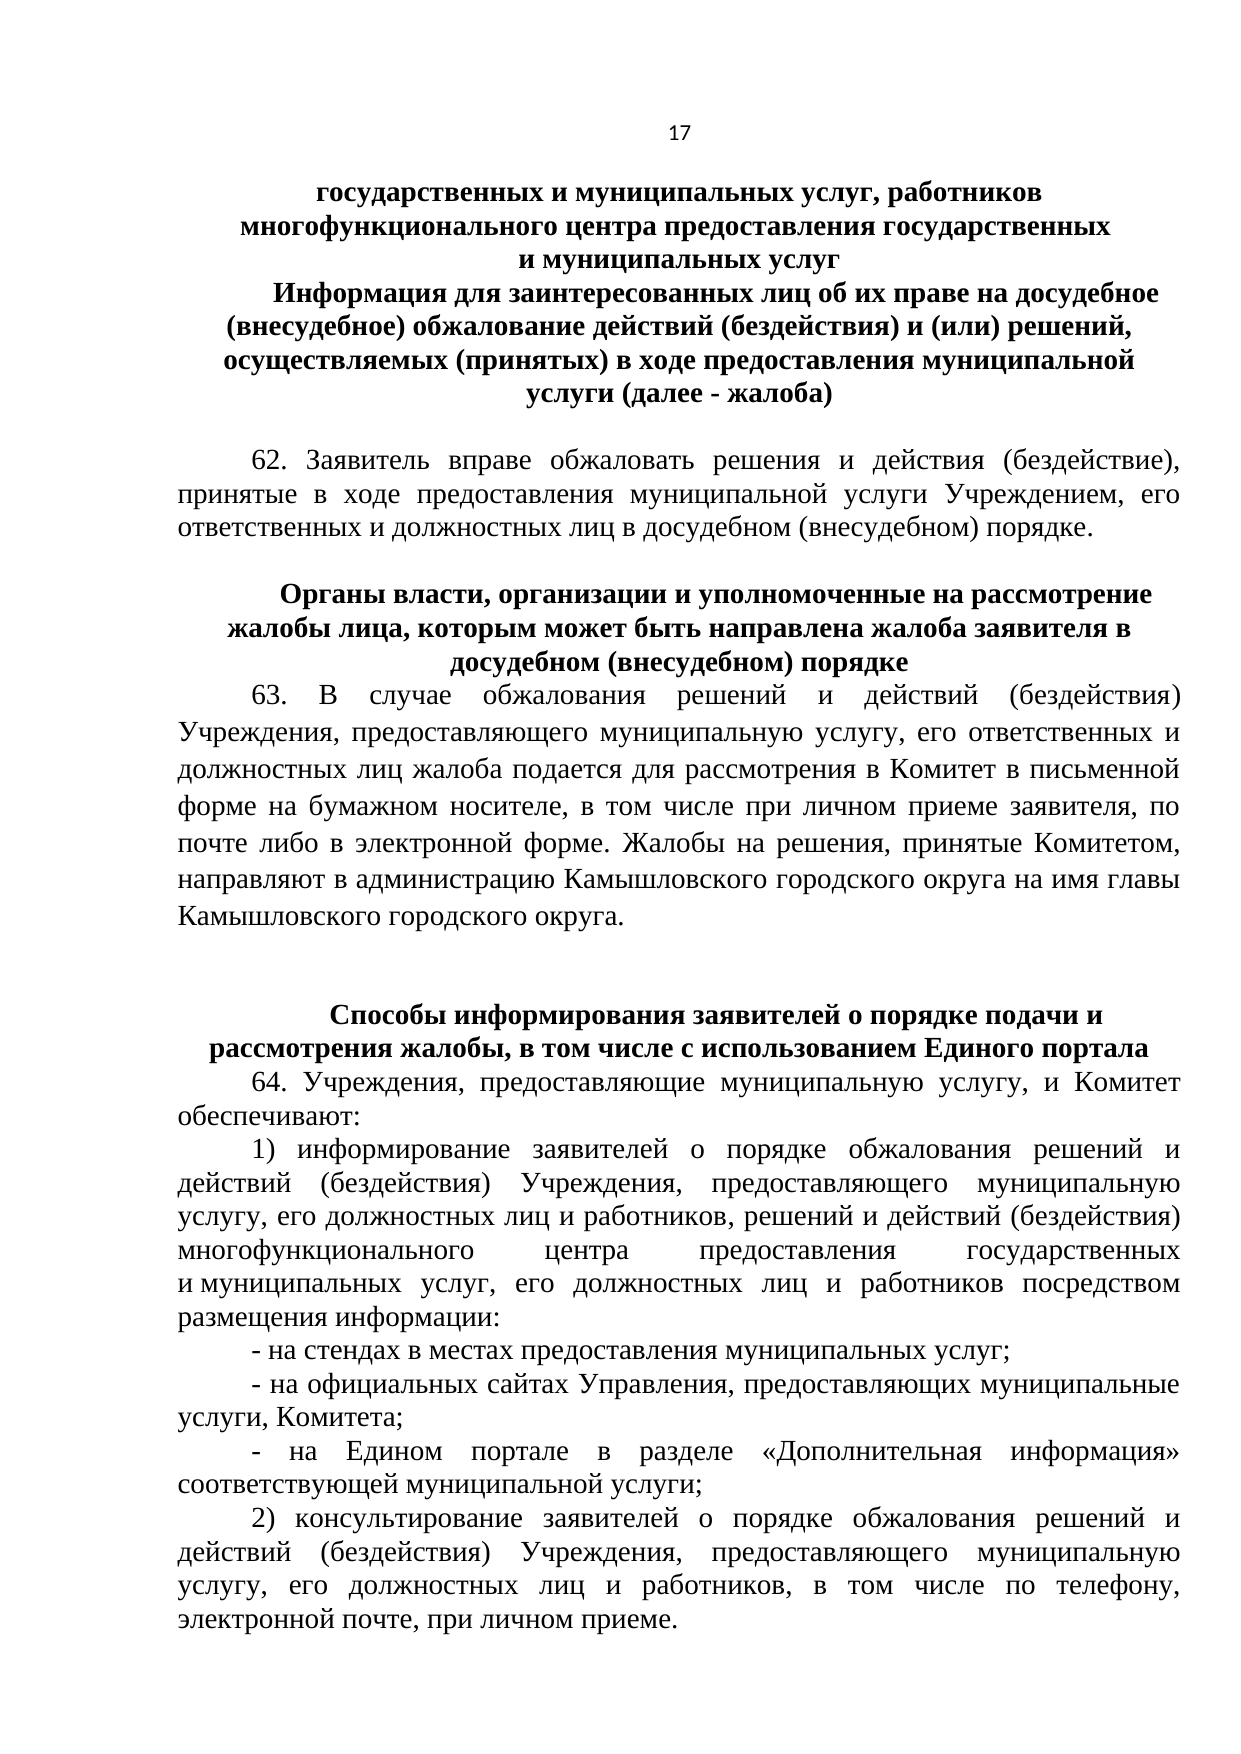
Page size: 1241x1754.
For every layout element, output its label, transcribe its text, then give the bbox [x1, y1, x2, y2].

text 1) информирование заявителей о порядке обжалования решений и действий (бездействия) Учреждения, предоставляющего муниципальную услугу, его должностных лиц и работников, решений и действий (бездействия) многофункционального центра предоставления государственных и муниципальных услуг, его должностных лиц и работников посредством размещения информации: [177, 1131, 1181, 1332]
text Информация для заинтересованных лиц об их праве на досудебное (внесудебное) обжалование действий (бездействия) и (или) решений, осуществляемых (принятых) в ходе предоставления муниципальной услуги (далее - жалоба) [177, 275, 1181, 409]
text Способы информирования заявителей о порядке подачи и рассмотрения жалобы, в том числе с использованием Единого портала [177, 997, 1181, 1064]
text - на стендах в местах предоставления муниципальных услуг; [177, 1332, 1181, 1366]
text 62. Заявитель вправе обжаловать решения и действия (бездействие), принятые в ходе предоставления муниципальной услуги Учреждением, его ответственных и должностных лиц в досудебном (внесудебном) порядке. [177, 442, 1181, 543]
text - на Едином портале в разделе «Дополнительная информация» соответствующей муниципальной услуги; [177, 1433, 1181, 1500]
text 63. В случае обжалования решений и действий (бездействия) Учреждения, предоставляющего муниципальную услугу, его ответственных и должностных лиц жалоба подается для рассмотрения в Комитет в письменной форме на бумажном носителе, в том числе при личном приеме заявителя, по почте либо в электронной форме. Жалобы на решения, принятые Комитетом, направляют в администрацию Камышловского городского округа на имя главы Камышловского городского округа. [177, 677, 1181, 932]
text 2) консультирование заявителей о порядке обжалования решений и действий (бездействия) Учреждения, предоставляющего муниципальную услугу, его должностных лиц и работников, в том числе по телефону, электронной почте, при личном приеме. [177, 1500, 1181, 1634]
text Органы власти, организации и уполномоченные на рассмотрение жалобы лица, которым может быть направлена жалоба заявителя в досудебном (внесудебном) порядке [177, 577, 1181, 677]
text 64. Учреждения, предоставляющие муниципальную услугу, и Комитет обеспечивают: [177, 1064, 1181, 1131]
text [177, 174, 1181, 275]
text - на официальных сайтах Управления, предоставляющих муниципальные услуги, Комитета; [177, 1366, 1181, 1433]
